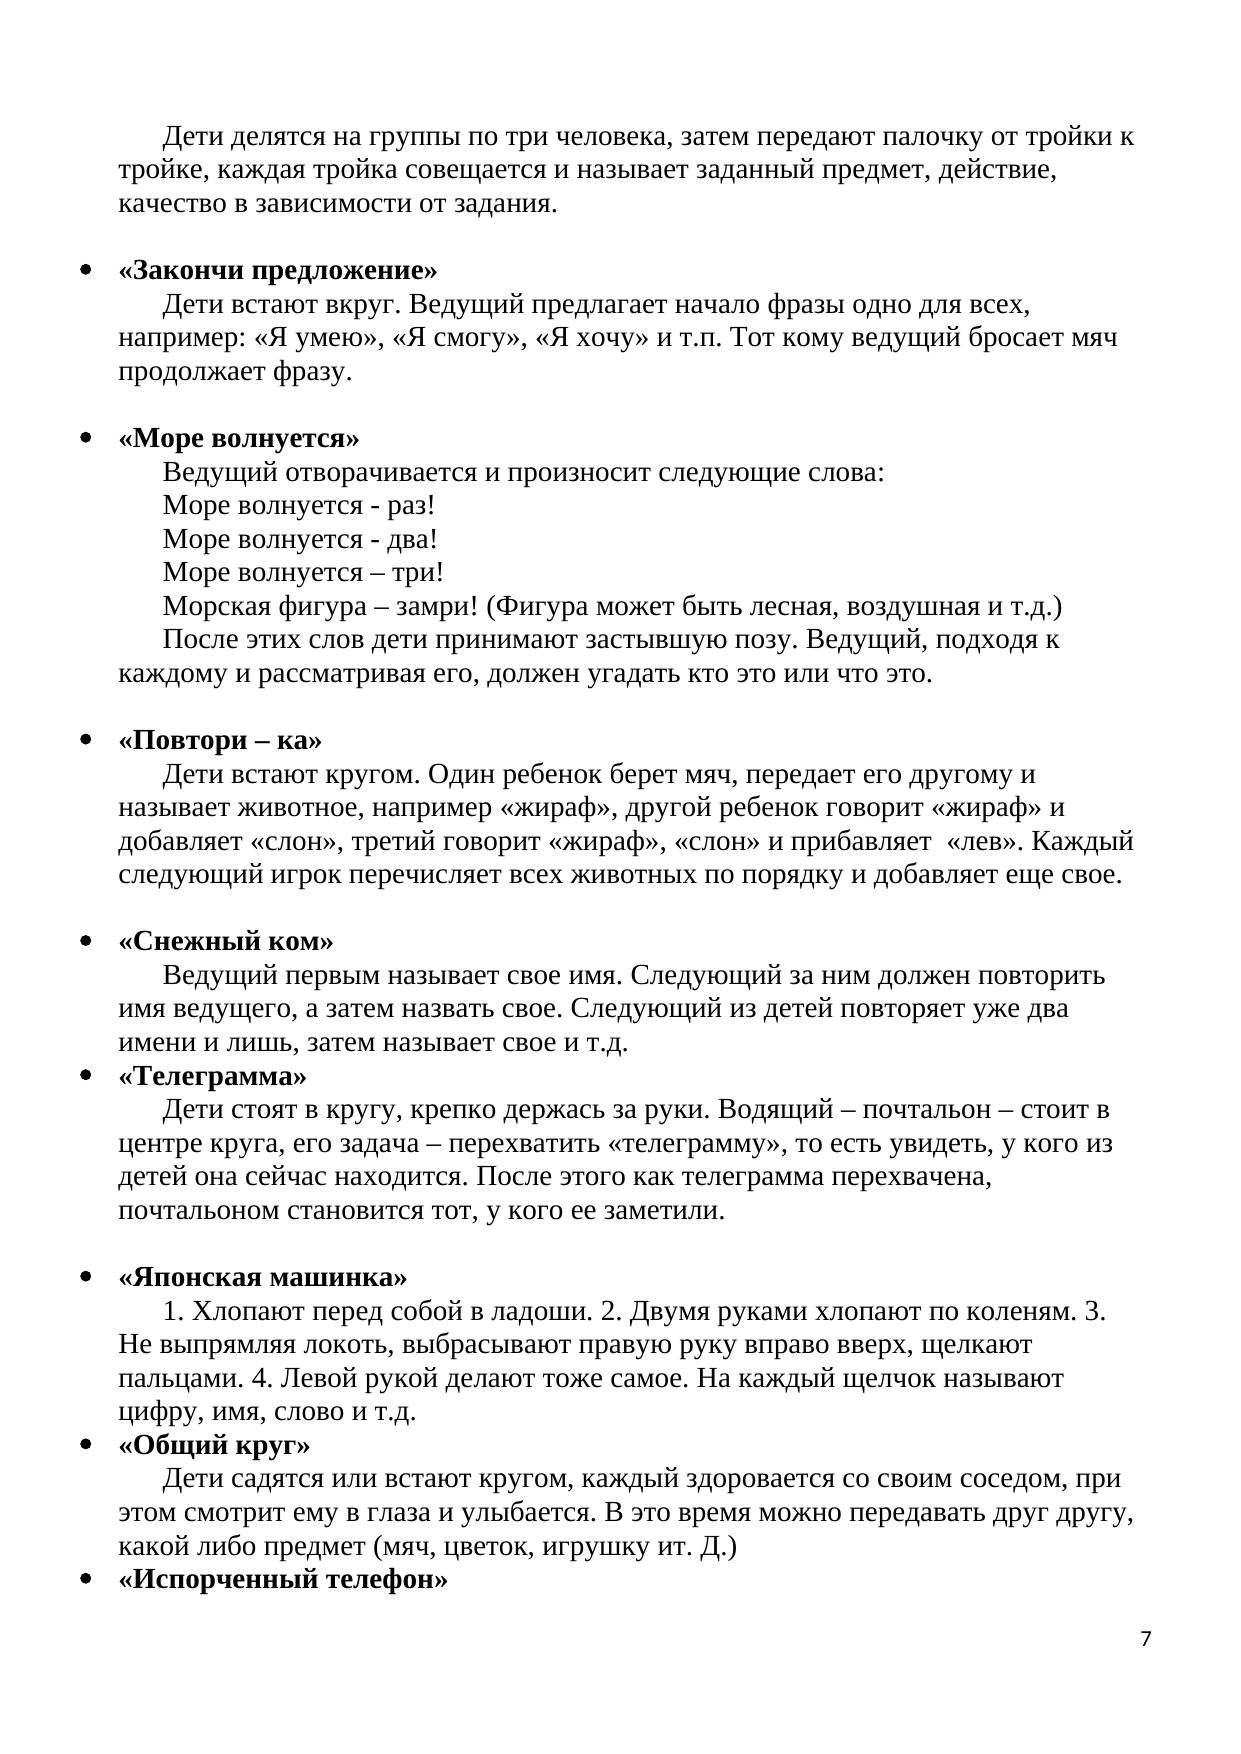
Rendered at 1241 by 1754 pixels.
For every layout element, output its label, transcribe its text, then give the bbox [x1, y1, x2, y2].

text Дети садятся или встают кругом, каждый здоровается со своим соседом, при этом смотрит ему в глаза и улыбается. В это время можно передавать друг другу, какой либо предмет (мяч, цветок, игрушку ит. Д.) [118, 1461, 1137, 1561]
list «Повтори – ка» [81, 722, 1137, 756]
text 1. Хлопают перед собой в ладоши. 2. Двумя руками хлопают по коленям. 3. Не выпрямляя локоть, выбрасывают правую руку вправо вверх, щелкают пальцами. 4. Левой рукой делают тоже самое. На каждый щелчок называют цифру, имя, слово и т.д. [118, 1293, 1137, 1427]
list «Испорченный телефон» [81, 1561, 1137, 1595]
text Ведущий отворачивается и произносит следующие слова: [118, 454, 1137, 487]
text Дети встают вкруг. Ведущий предлагает начало фразы одно для всех, например: «Я умею», «Я смогу», «Я хочу» и т.п. Тот кому ведущий бросает мяч продолжает фразу. [118, 286, 1137, 387]
text Море волнуется – три! [118, 554, 1137, 588]
text После этих слов дети принимают застывшую позу. Ведущий, подходя к каждому и рассматривая его, должен угадать кто это или что это. [118, 621, 1137, 688]
text Морская фигура – замри! (Фигура может быть лесная, воздушная и т.д.) [118, 588, 1137, 621]
list «Японская машинка» [81, 1259, 1137, 1293]
list «Закончи предложение» [81, 252, 1137, 286]
text Дети стоят в кругу, крепко держась за руки. Водящий – почтальон – стоит в центре круга, его задача – перехватить «телеграмму», то есть увидеть, у кого из детей она сейчас находится. После этого как телеграмма перехвачена, почтальоном становится тот, у кого ее заметили. [118, 1091, 1137, 1226]
text Дети делятся на группы по три человека, затем передают палочку от тройки к тройке, каждая тройка совещается и называет заданный предмет, действие, качество в зависимости от задания. [118, 118, 1137, 219]
text Дети встают кругом. Один ребенок берет мяч, передает его другому и называет животное, например «жираф», другой ребенок говорит «жираф» и добавляет «слон», третий говорит «жираф», «слон» и прибавляет «лев». Каждый следующий игрок перечисляет всех животных по порядку и добавляет еще свое. [118, 756, 1137, 890]
list «Общий круг» [81, 1427, 1137, 1461]
list «Телеграмма» [81, 1058, 1137, 1091]
text Море волнуется - раз! [118, 487, 1137, 521]
text Ведущий первым называет свое имя. Следующий за ним должен повторить имя ведущего, а затем назвать свое. Следующий из детей повторяет уже два имени и лишь, затем называет свое и т.д. [118, 957, 1137, 1058]
text Море волнуется - два! [118, 521, 1137, 554]
list «Снежный ком» [81, 923, 1137, 957]
list «Море волнуется» [81, 420, 1137, 454]
